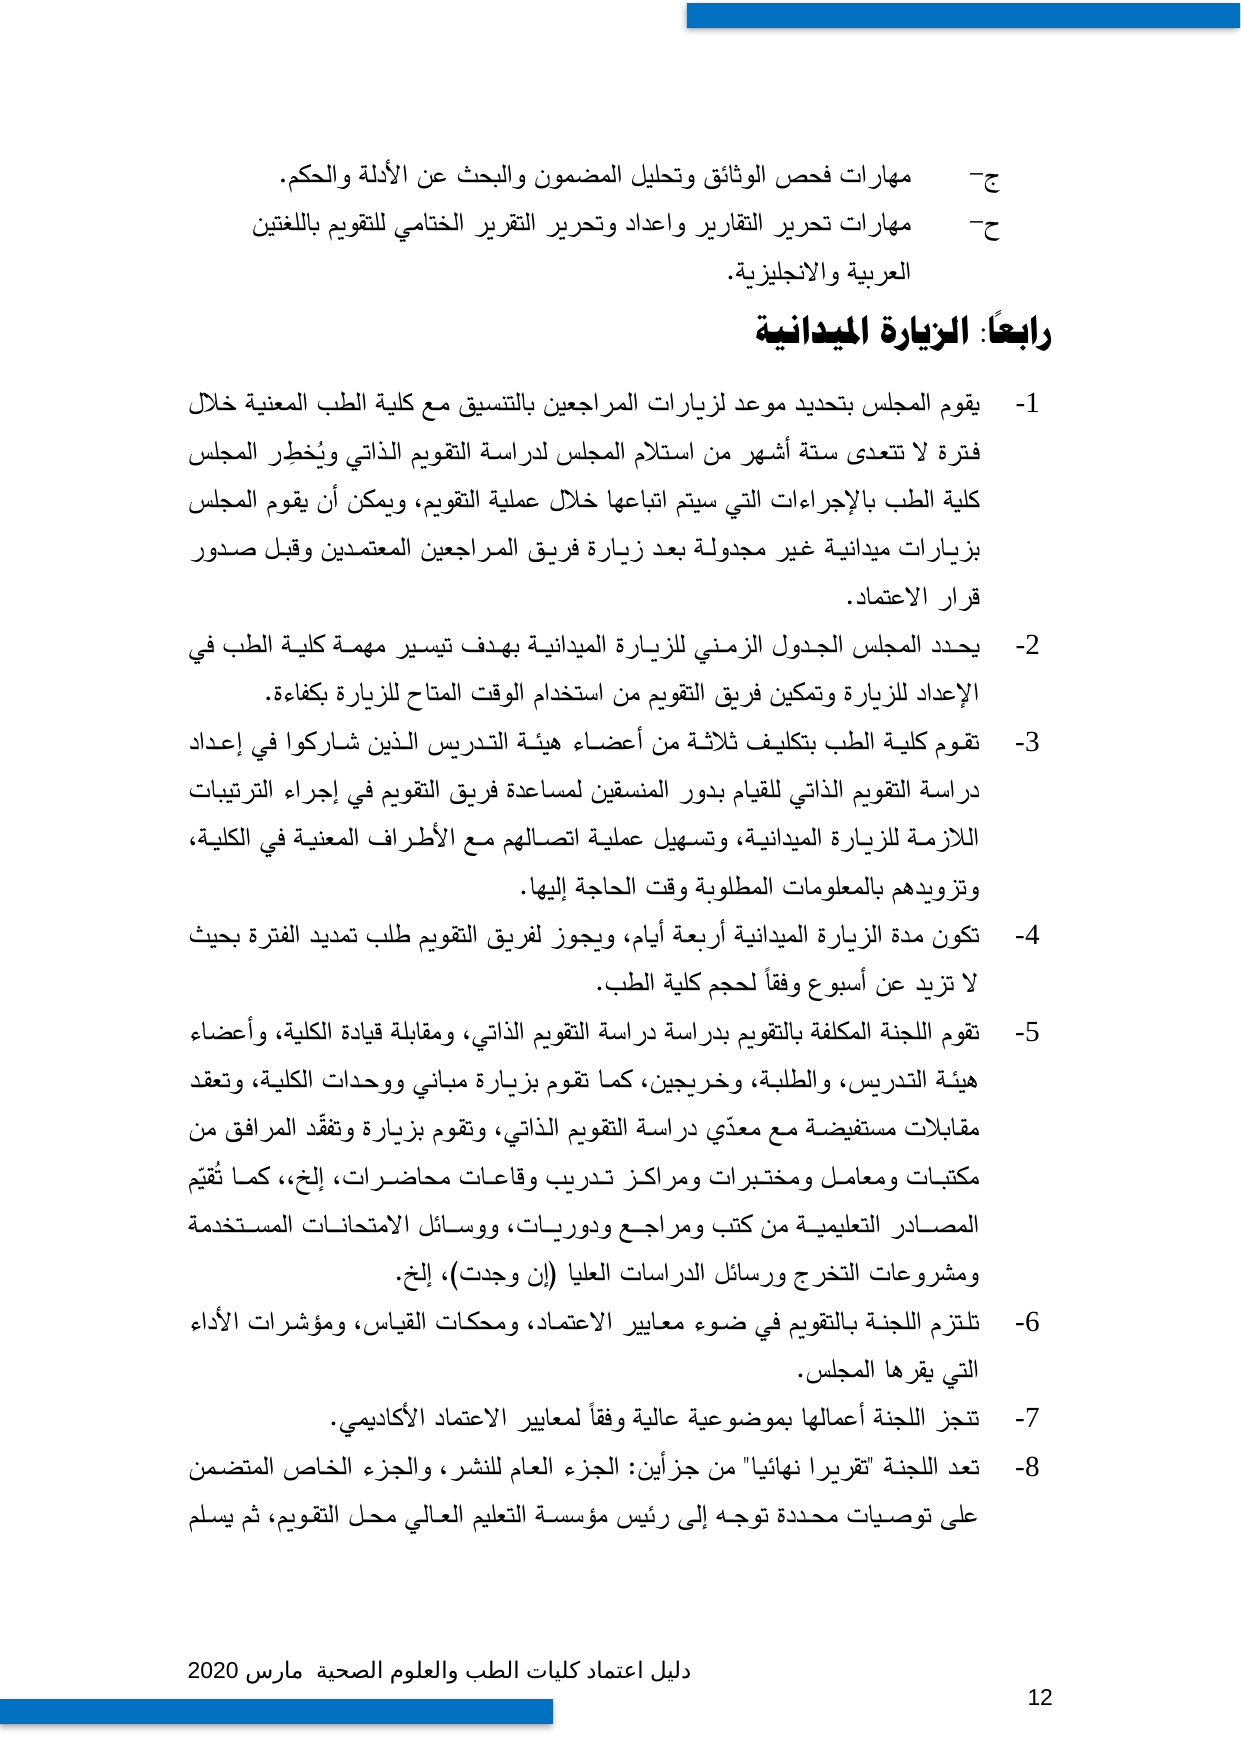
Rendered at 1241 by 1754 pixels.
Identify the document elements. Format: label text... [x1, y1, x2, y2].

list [187, 1442, 1015, 1538]
list مهارات فحص الوثائق وتحليل المضمون والبحث عن الأدلة والحكم. [187, 150, 969, 198]
text رابعاً: الزيارة الميدانية [187, 295, 1053, 362]
list تقوم اللجنة المكلفة بالتقويم بدراسة دراسة التقويم الذاتي، ومقابلة قيادة الكلية، وأعضاء هيئة التدريس، والطلبة، وخريجين، كما تقوم بزيارة مباني ووحدات الكلية، وتعقد مقابلات مستفيضة مع معدّي دراسة التقويم الذاتي، وتقوم بزيارة وتفقّد المرافق من مكتبات ومعامل ومختبرات ومراكز تدريب وقاعات محاضرات، إلخ،، كما تُقيّم المصادر التعليمية من كتب ومراجع ودوريات، ووسائل الامتحانات المستخدمة ومشروعات التخرج ورسائل الدراسات العليا (إن وجدت)، إلخ. [187, 1007, 1015, 1297]
list مهارات تحرير التقارير واعداد وتحرير التقرير الختامي للتقويم باللغتين العربية والانجليزية. [187, 198, 969, 295]
list تنجز اللجنة أعمالها بموضوعية عالية وفقاً لمعايير الاعتماد الأكاديمي. [187, 1393, 1015, 1442]
list تكون مدة الزيارة الميدانية أربعة أيام، ويجوز لفريق التقويم طلب تمديد الفترة بحيث لا تزيد عن أسبوع وفقاً لحجم كلية الطب. [187, 910, 1015, 1007]
list تلتزم اللجنة بالتقويم في ضوء معايير الاعتماد، ومحكات القياس، ومؤشرات الأداء التي يقرها المجلس. [187, 1297, 1015, 1393]
list يحدد المجلس الجدول الزمني للزيارة الميدانية بهدف تيسير مهمة كلية الطب في الإعداد للزيارة وتمكين فريق التقويم من استخدام الوقت المتاح للزيارة بكفاءة. [187, 620, 1016, 717]
list يقوم المجلس بتحديد موعد لزيارات المراجعين بالتنسيق مع كلية الطب المعنية خلال فترة لا تتعدى ستة أشهر من استلام المجلس لدراسة التقويم الذاتي ويُخطِر المجلس كلية الطب بالإجراءات التي سيتم اتباعها خلال عملية التقويم، ويمكن أن يقوم المجلس بزيارات ميدانية غير مجدولة بعد زيارة فريق المراجعين المعتمدين وقبل صدور قرار الاعتماد. [187, 378, 1016, 620]
list تقوم كلية الطب بتكليف ثلاثة من أعضاء هيئة التدريس الذين شاركوا في إعداد دراسة التقويم الذاتي للقيام بدور المنسقين لمساعدة فريق التقويم في إجراء الترتيبات اللازمة للزيارة الميدانية، وتسهيل عملية اتصالهم مع الأطراف المعنية في الكلية، وتزويدهم بالمعلومات المطلوبة وقت الحاجة إليها. [187, 717, 1015, 910]
